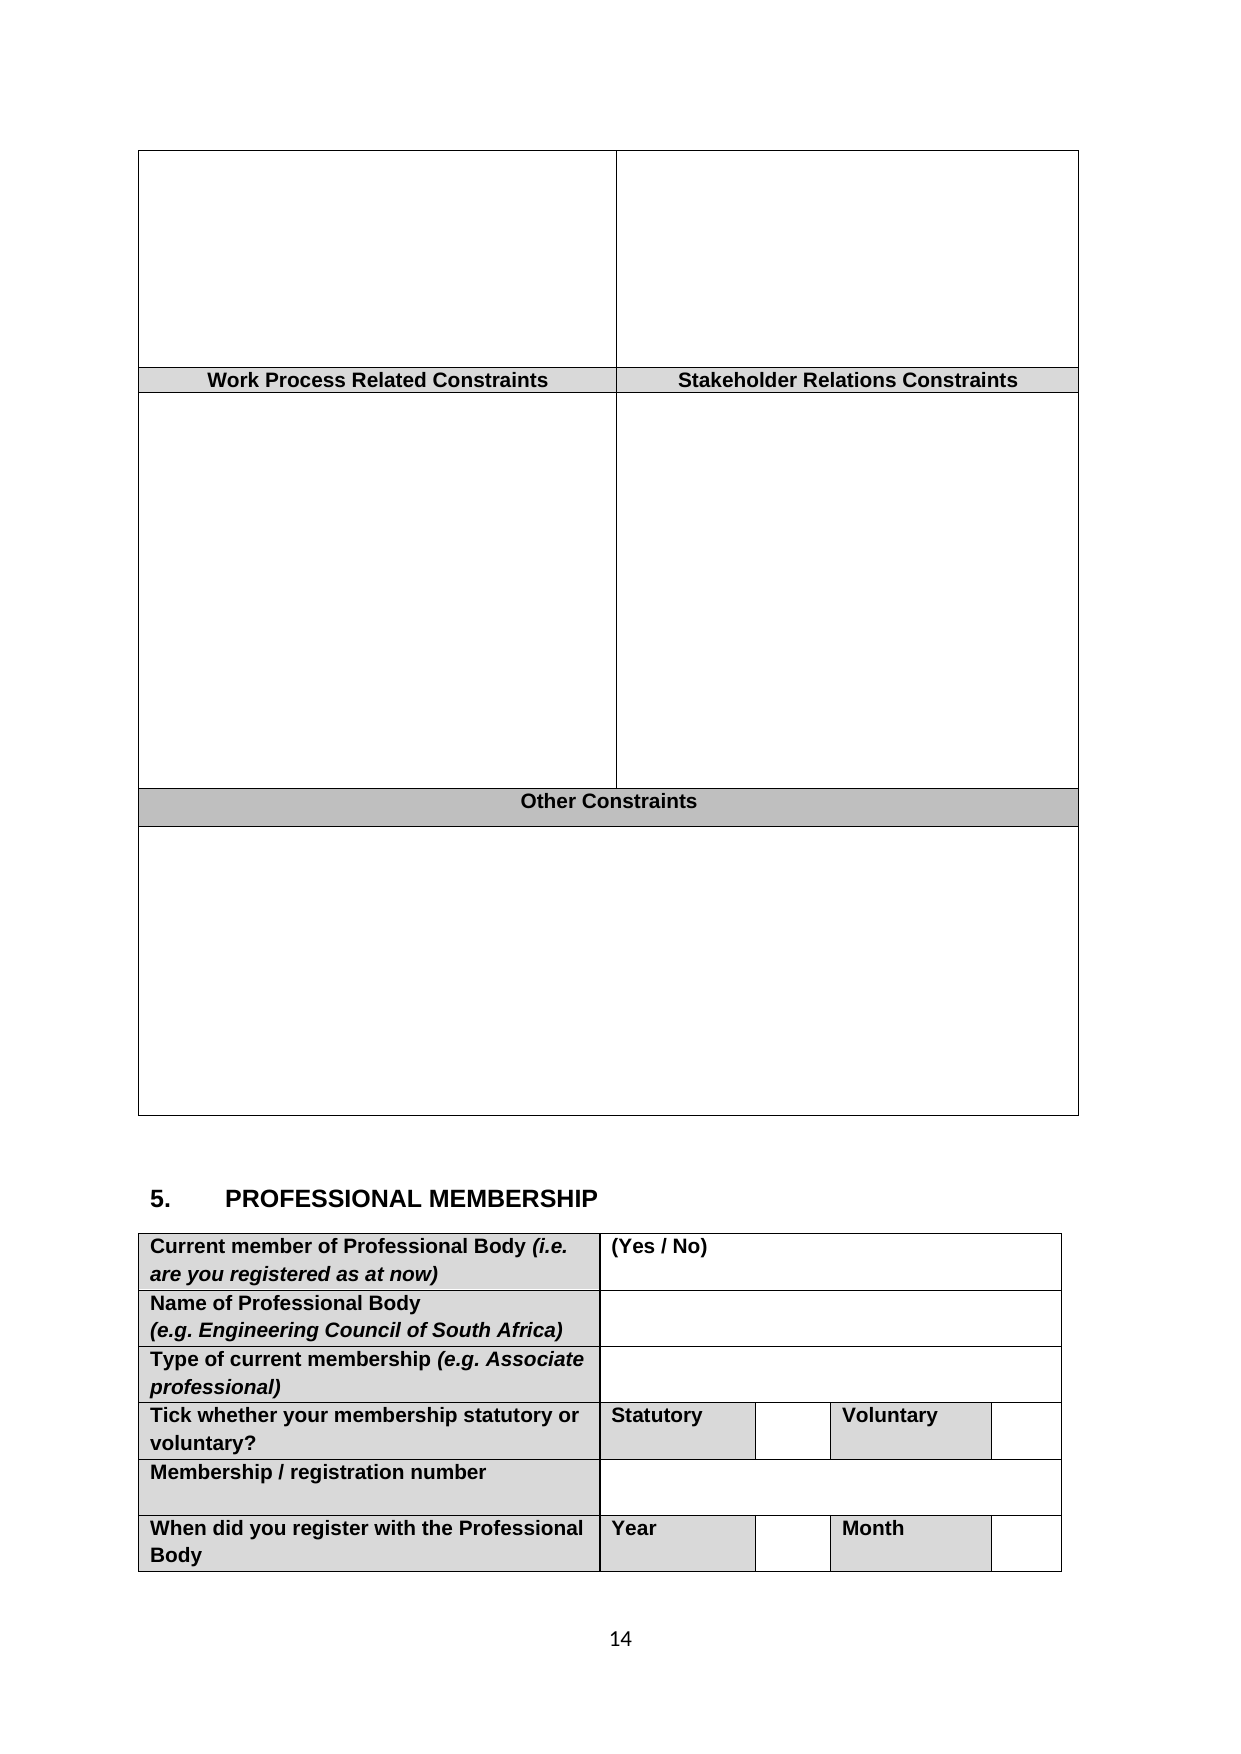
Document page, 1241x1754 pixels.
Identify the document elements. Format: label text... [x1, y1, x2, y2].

table_cell Month [831, 1516, 991, 1571]
table_cell [992, 1516, 1061, 1571]
table_cell [139, 393, 616, 788]
list PROFESSIONAL MEMBERSHIP [150, 1184, 1090, 1213]
table_cell Name of Professional Body (e.g. Engineering Council of South Africa) [139, 1291, 599, 1346]
table_cell [756, 1516, 830, 1571]
table_cell [756, 1403, 830, 1459]
table_cell When did you register with the Professional Body [139, 1516, 599, 1571]
table_cell [139, 151, 616, 367]
table_cell Year [601, 1516, 755, 1571]
table_cell Tick whether your membership statutory or voluntary? [139, 1403, 599, 1459]
table_cell [601, 1460, 1061, 1515]
table_cell Type of current membership (e.g. Associate professional) [139, 1347, 599, 1402]
table_cell Statutory [601, 1403, 755, 1459]
table_cell Stakeholder Relations Constraints [617, 368, 1078, 392]
table_cell [617, 393, 1078, 788]
table_header Current member of Professional Body (i.e. are you registered as at now) [139, 1234, 599, 1289]
table_cell [617, 151, 1078, 367]
table_cell [601, 1291, 1061, 1346]
table_cell [139, 827, 1078, 1115]
table_cell Voluntary [831, 1403, 991, 1459]
table_cell [992, 1403, 1061, 1459]
table_header (Yes / No) [601, 1234, 1061, 1289]
table_cell Other Constraints [139, 789, 1078, 826]
table_cell Membership / registration number [139, 1460, 599, 1515]
table_cell Work Process Related Constraints [139, 368, 616, 392]
table_cell [601, 1347, 1061, 1402]
